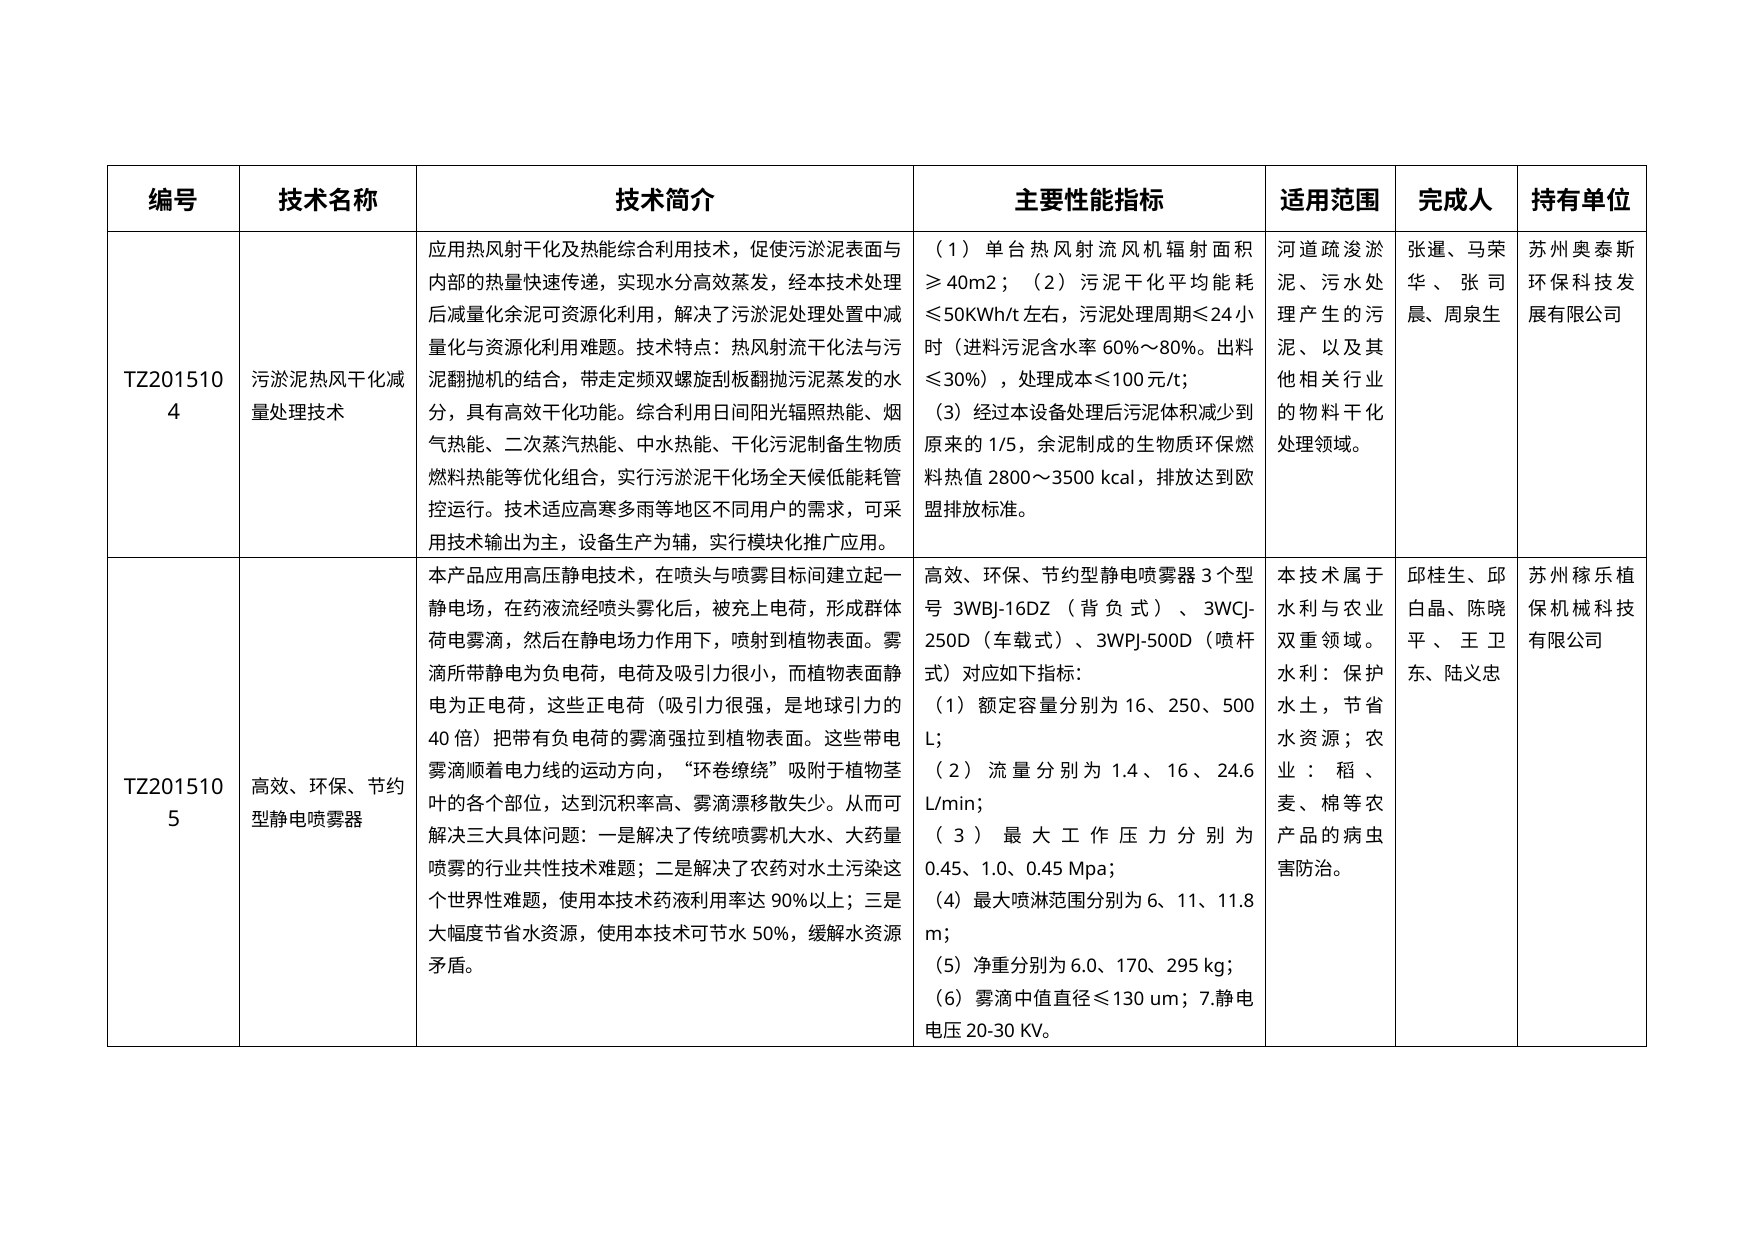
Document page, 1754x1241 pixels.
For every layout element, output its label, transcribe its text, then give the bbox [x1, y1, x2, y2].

table_cell 苏州奥泰斯环保科技发展有限公司 [1518, 232, 1646, 557]
table_cell （1）单台热风射流风机辐射面积≥40m2；（2）污泥干化平均能耗≤50KWh/t左右，污泥处理周期≤24小时（进料污泥含水率60%～80%。出料≤30%），处理成本≤100元/t； （3）经过本设备处理后污泥体积减少到原来的1/5，余泥制成的生物质环保燃料热值2800～3500 kcal，排放达到欧盟排放标准。 [914, 232, 1265, 557]
table_cell 污淤泥热风干化减量处理技术 [240, 232, 416, 557]
table_cell TZ2015105 [108, 558, 239, 1046]
table_cell 本技术属于水利与农业双重领域。水利：保护水土，节省水资源；农业：稻、麦、棉等农产品的病虫害防治。 [1266, 558, 1395, 1046]
table_header 完成人 [1396, 166, 1517, 231]
table_header 适用范围 [1266, 166, 1395, 231]
table_cell 河道疏浚淤泥、污水处理产生的污泥、以及其他相关行业的物料干化处理领域。 [1266, 232, 1395, 557]
table_cell 应用热风射干化及热能综合利用技术，促使污淤泥表面与内部的热量快速传递，实现水分高效蒸发，经本技术处理后减量化余泥可资源化利用，解决了污淤泥处理处置中减量化与资源化利用难题。技术特点：热风射流干化法与污泥翻抛机的结合，带走定频双螺旋刮板翻抛污泥蒸发的水分，具有高效干化功能。综合利用日间阳光辐照热能、烟气热能、二次蒸汽热能、中水热能、干化污泥制备生物质燃料热能等优化组合，实行污淤泥干化场全天候低能耗管控运行。技术适应高寒多雨等地区不同用户的需求，可采用技术输出为主，设备生产为辅，实行模块化推广应用。 [417, 232, 913, 557]
table_header 技术名称 [240, 166, 416, 231]
table_header 技术简介 [417, 166, 913, 231]
table_cell 高效、环保、节约型静电喷雾器 [240, 558, 416, 1046]
table_cell 高效、环保、节约型静电喷雾器3个型号3WBJ-16DZ（背负式）、3WCJ-250D（车载式）、3WPJ-500D（喷杆式）对应如下指标： （1）额定容量分别为16、250、500 L； （2）流量分别为1.4、16、24.6 L/min； （3）最大工作压力分别为0.45、1.0、0.45 Mpa； （4）最大喷淋范围分别为6、11、11.8 m； （5）净重分别为6.0、170、295 kg； （6）雾滴中值直径≤130 um；7.静电电压20-30 KV。 [914, 558, 1265, 1046]
table_cell 张暹、马荣华、张司晨、周泉生 [1396, 232, 1517, 557]
table_cell 邱桂生、邱白晶、陈晓平、王卫东、陆义忠 [1396, 558, 1517, 1046]
table_cell 苏州稼乐植保机械科技有限公司 [1518, 558, 1646, 1046]
table_header 编号 [108, 166, 239, 231]
table_cell TZ2015104 [108, 232, 239, 557]
table_header 主要性能指标 [914, 166, 1265, 231]
table_header 持有单位 [1518, 166, 1646, 231]
table_cell 本产品应用高压静电技术，在喷头与喷雾目标间建立起一静电场，在药液流经喷头雾化后，被充上电荷，形成群体荷电雾滴，然后在静电场力作用下，喷射到植物表面。雾滴所带静电为负电荷，电荷及吸引力很小，而植物表面静电为正电荷，这些正电荷（吸引力很强，是地球引力的40倍）把带有负电荷的雾滴强拉到植物表面。这些带电雾滴顺着电力线的运动方向，“环卷缭绕”吸附于植物茎叶的各个部位，达到沉积率高、雾滴漂移散失少。从而可解决三大具体问题：一是解决了传统喷雾机大水、大药量喷雾的行业共性技术难题；二是解决了农药对水土污染这个世界性难题，使用本技术药液利用率达90%以上；三是大幅度节省水资源，使用本技术可节水50%，缓解水资源矛盾。 [417, 558, 913, 1046]
